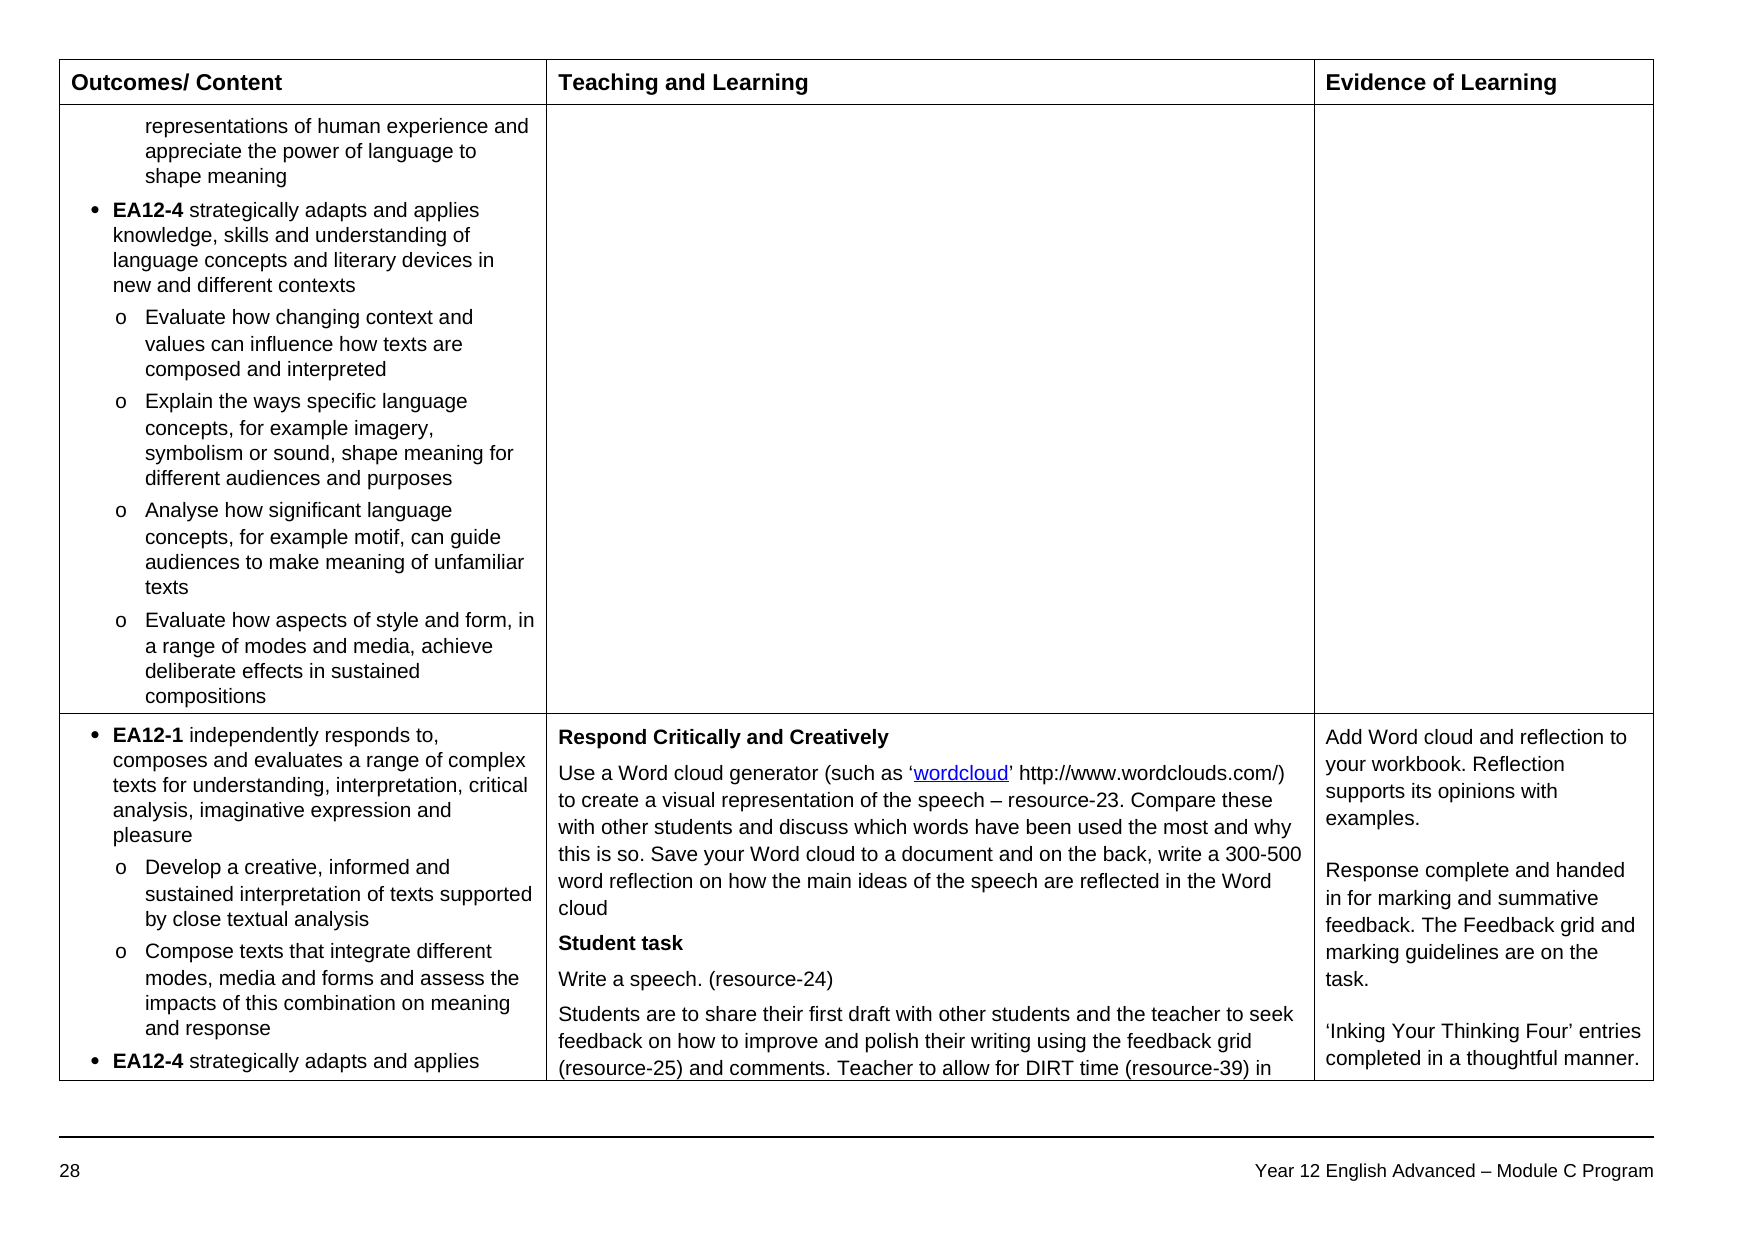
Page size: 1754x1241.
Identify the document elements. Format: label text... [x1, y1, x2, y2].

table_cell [547, 714, 1314, 1080]
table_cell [60, 714, 546, 1080]
table_header Outcomes/ Content [60, 60, 546, 104]
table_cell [60, 105, 546, 712]
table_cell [547, 105, 1314, 712]
table_header Evidence of Learning [1315, 60, 1653, 104]
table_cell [1315, 714, 1653, 1080]
table_header Teaching and Learning [547, 60, 1314, 104]
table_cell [1315, 105, 1653, 712]
